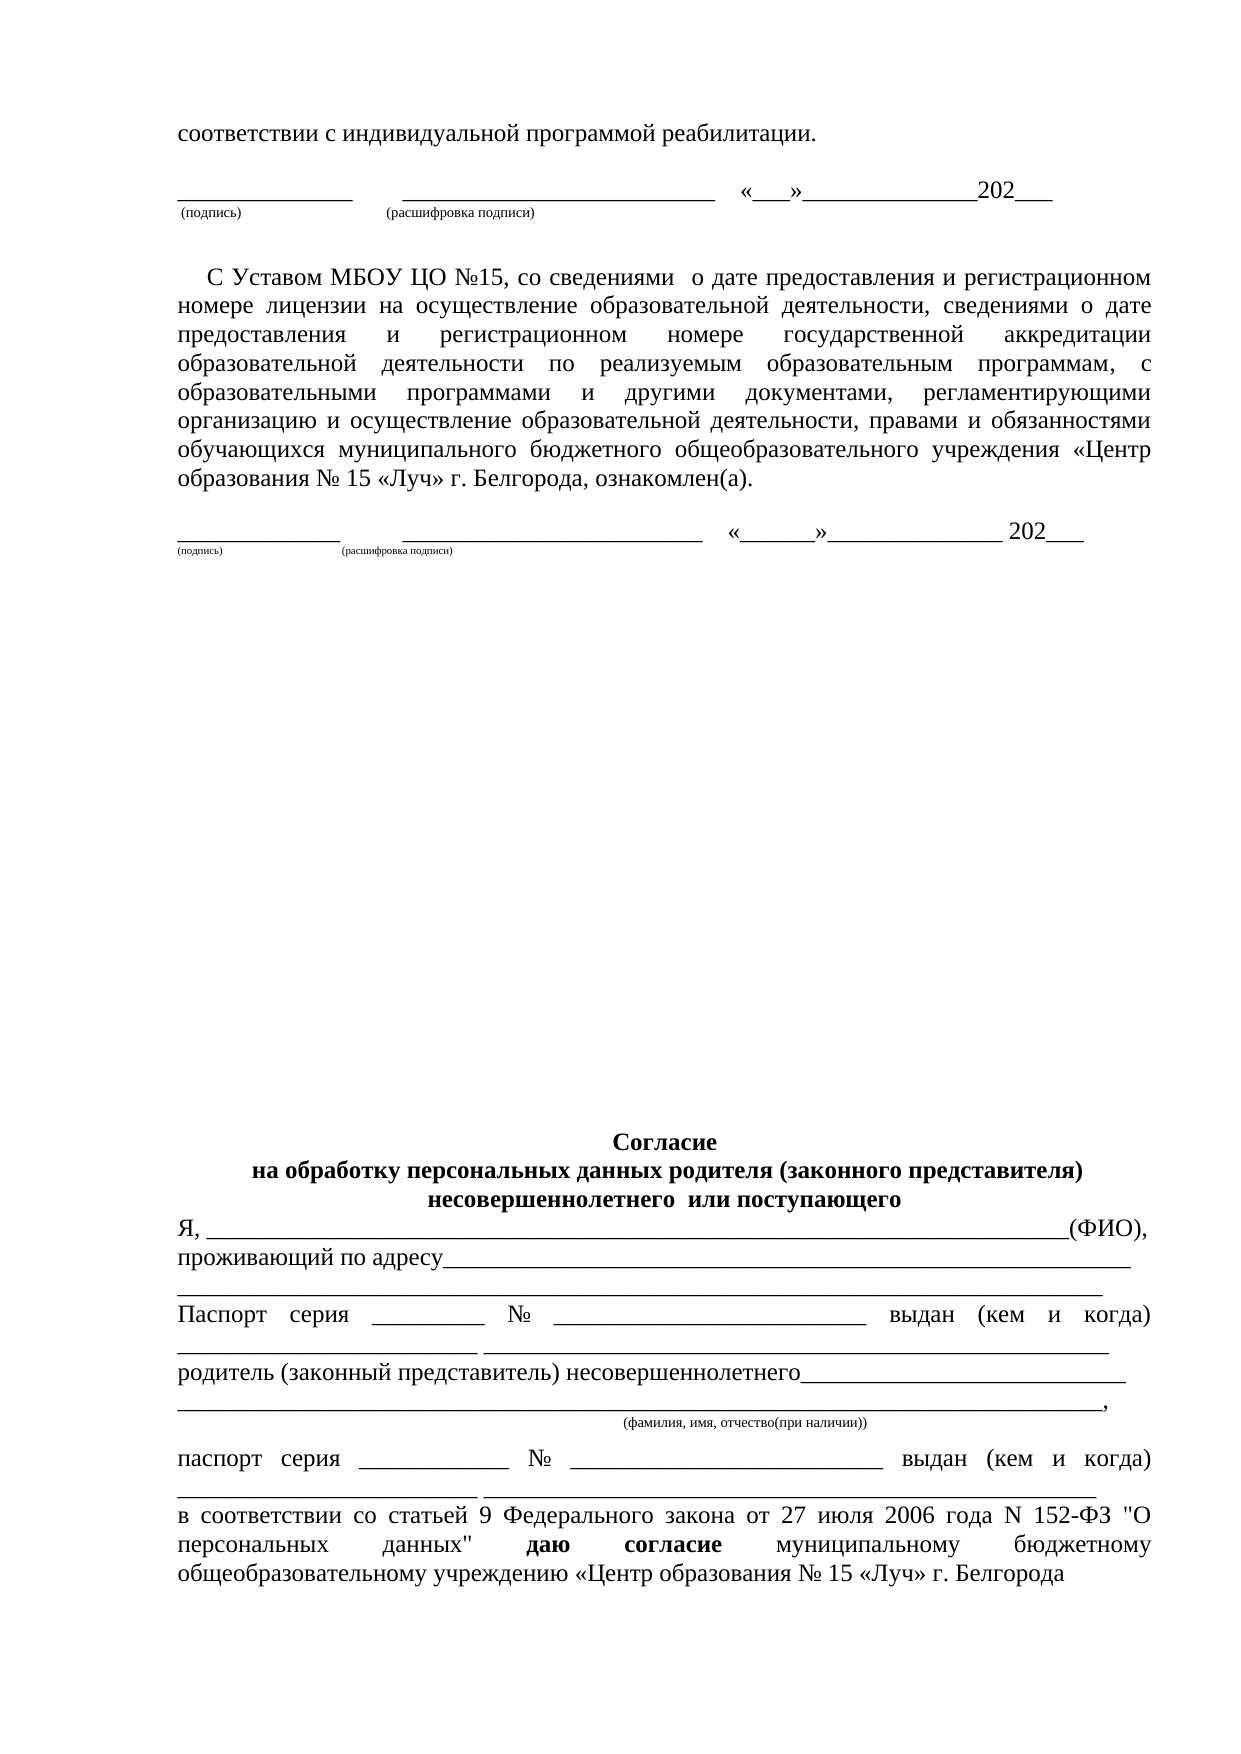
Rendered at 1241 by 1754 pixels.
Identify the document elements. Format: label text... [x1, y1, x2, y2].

text С Уставом МБОУ ЦО №15, со сведениями о дате предоставления и регистрационном номере лицензии на осуществление образовательной деятельности, сведениями о дате предоставления и регистрационном номере государственной аккредитации образовательной деятельности по реализуемым образовательным программам, с образовательными программами и другими документами, регламентирующими организацию и осуществление образовательной деятельности, правами и обязанностями обучающихся муниципального бюджетного общеобразовательного учреждения «Центр образования № 15 «Луч» г. Белгорода, ознакомлен(а). [177, 262, 943, 319]
text соответствии с индивидуальной программой реабилитации. [177, 118, 1152, 147]
text (фамилия, имя, отчество(при наличии)) [177, 1414, 1152, 1443]
text ______________ _________________________ «___»______________202___ [177, 176, 1152, 204]
text паспорт серия ____________ № _________________________ выдан (кем и когда) ________________________ _________________________________________________ [177, 1443, 1152, 1501]
text __________________________________________________________________________, [177, 1386, 1152, 1414]
text _____________ ________________________ «______»______________ 202___ [177, 516, 1152, 544]
text проживающий по адресу_______________________________________________________ [177, 1242, 1152, 1271]
text Согласие [177, 1127, 1152, 1156]
text родитель (законный представитель) несовершеннолетнего__________________________ [177, 1357, 1152, 1386]
text (подпись) (расшифровка подписи) [177, 544, 1152, 566]
text в соответствии со статьей 9 Федерального закона от 27 июля 2006 года N 152-ФЗ "О персональных данных" даю согласие муниципальному бюджетному общеобразовательному учреждению «Центр образования № 15 «Луч» г. Белгорода [177, 1501, 1152, 1587]
text (подпись) (расшифровка подписи) [177, 204, 1152, 233]
text Паспорт серия _________ № _________________________ выдан (кем и когда) ________________________ __________________________________________________ [177, 1299, 1152, 1357]
text __________________________________________________________________________ [177, 1271, 1152, 1299]
text на обработку персональных данных родителя (законного представителя) несовершеннолетнего или поступающего [177, 1156, 1152, 1213]
text С Уставом МБОУ ЦО №15, со сведениями о дате предоставления и регистрационном номере лицензии на осуществление образовательной деятельности, сведениями о дате предоставления и регистрационном номере государственной аккредитации образовательной деятельности по реализуемым образовательным программам, с образовательными программами и другими документами, регламентирующими организацию и осуществление образовательной деятельности, правами и обязанностями обучающихся муниципального бюджетного общеобразовательного учреждения «Центр образования № 15 «Луч» г. Белгорода, ознакомлен(а). [177, 348, 1152, 492]
text Я, _____________________________________________________________________(ФИО), [177, 1213, 1152, 1242]
